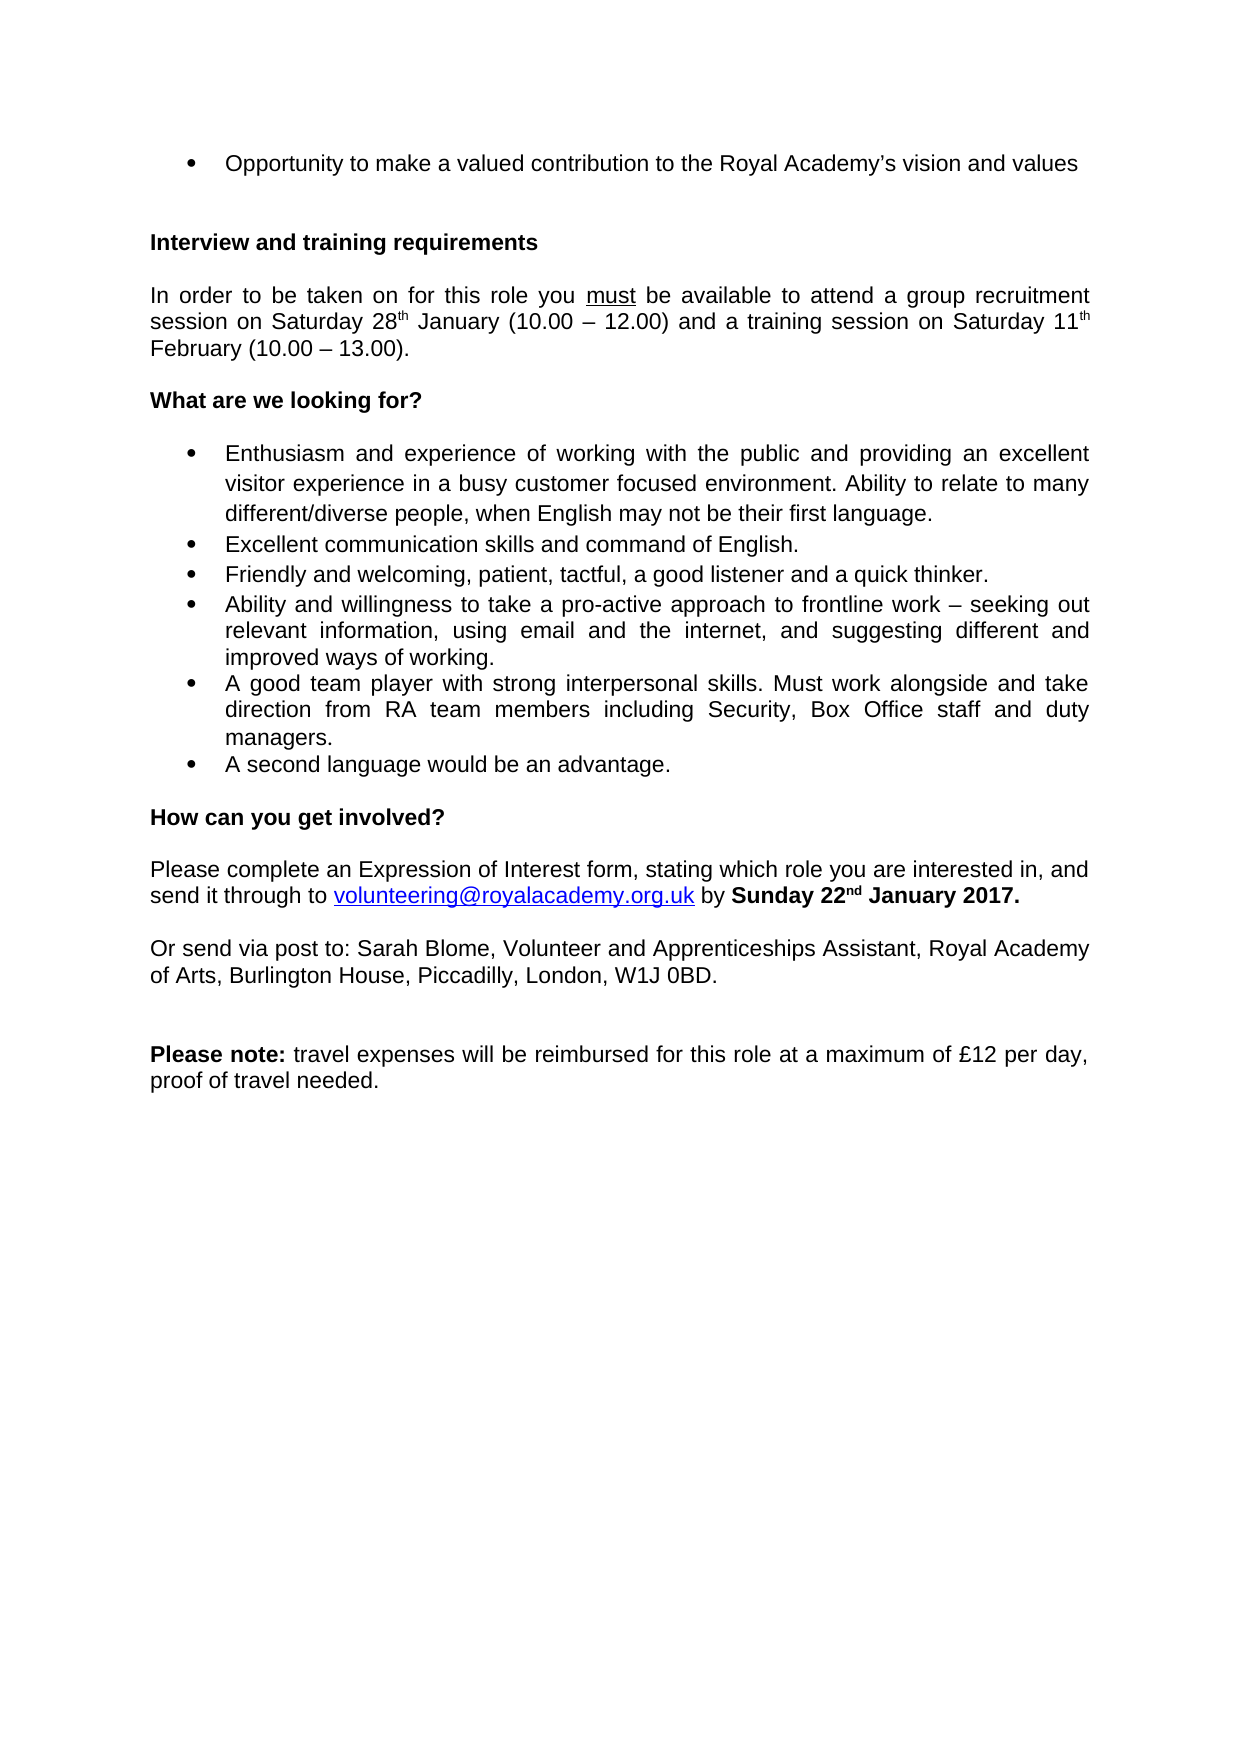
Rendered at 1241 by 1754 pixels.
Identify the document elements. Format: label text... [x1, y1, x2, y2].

list Excellent communication skills and command of English. [187, 531, 1090, 557]
list A second language would be an advantage. [187, 751, 1090, 777]
list Ability and willingness to take a pro-active approach to frontline work – seeking out relevant information, using email and the internet, and suggesting different and improved ways of working. [187, 591, 1090, 670]
list Opportunity to make a valued contribution to the Royal Academy’s vision and values [187, 150, 1090, 176]
text What are we looking for? [150, 387, 1090, 413]
text How can you get involved? [150, 803, 1090, 830]
text Or send via post to: Sarah Blome, Volunteer and Apprenticeships Assistant, Royal Academy of Arts, Burlington House, Piccadilly, London, W1J 0BD. [150, 935, 1090, 988]
text In order to be taken on for this role you must be available to attend a group recruitment session on Saturday 28th January (10.00 – 12.00) and a training session on Saturday 11th February (10.00 – 13.00). [150, 282, 1090, 361]
text Please complete an Expression of Interest form, stating which role you are interested in, and send it through to volunteering@royalacademy.org.uk by Sunday 22nd January 2017. [150, 856, 1090, 909]
text Interview and training requirements [150, 229, 1090, 255]
text Please note: travel expenses will be reimbursed for this role at a maximum of £12 per day, proof of travel needed. [150, 1041, 1090, 1093]
list Friendly and welcoming, patient, tactful, a good listener and a quick thinker. [187, 561, 1090, 587]
list A good team player with strong interpersonal skills. Must work alongside and take direction from RA team members including Security, Box Office staff and duty managers. [187, 670, 1090, 751]
list Enthusiasm and experience of working with the public and providing an excellent visitor experience in a busy customer focused environment. Ability to relate to many different/diverse people, when English may not be their first language. [187, 440, 1090, 527]
